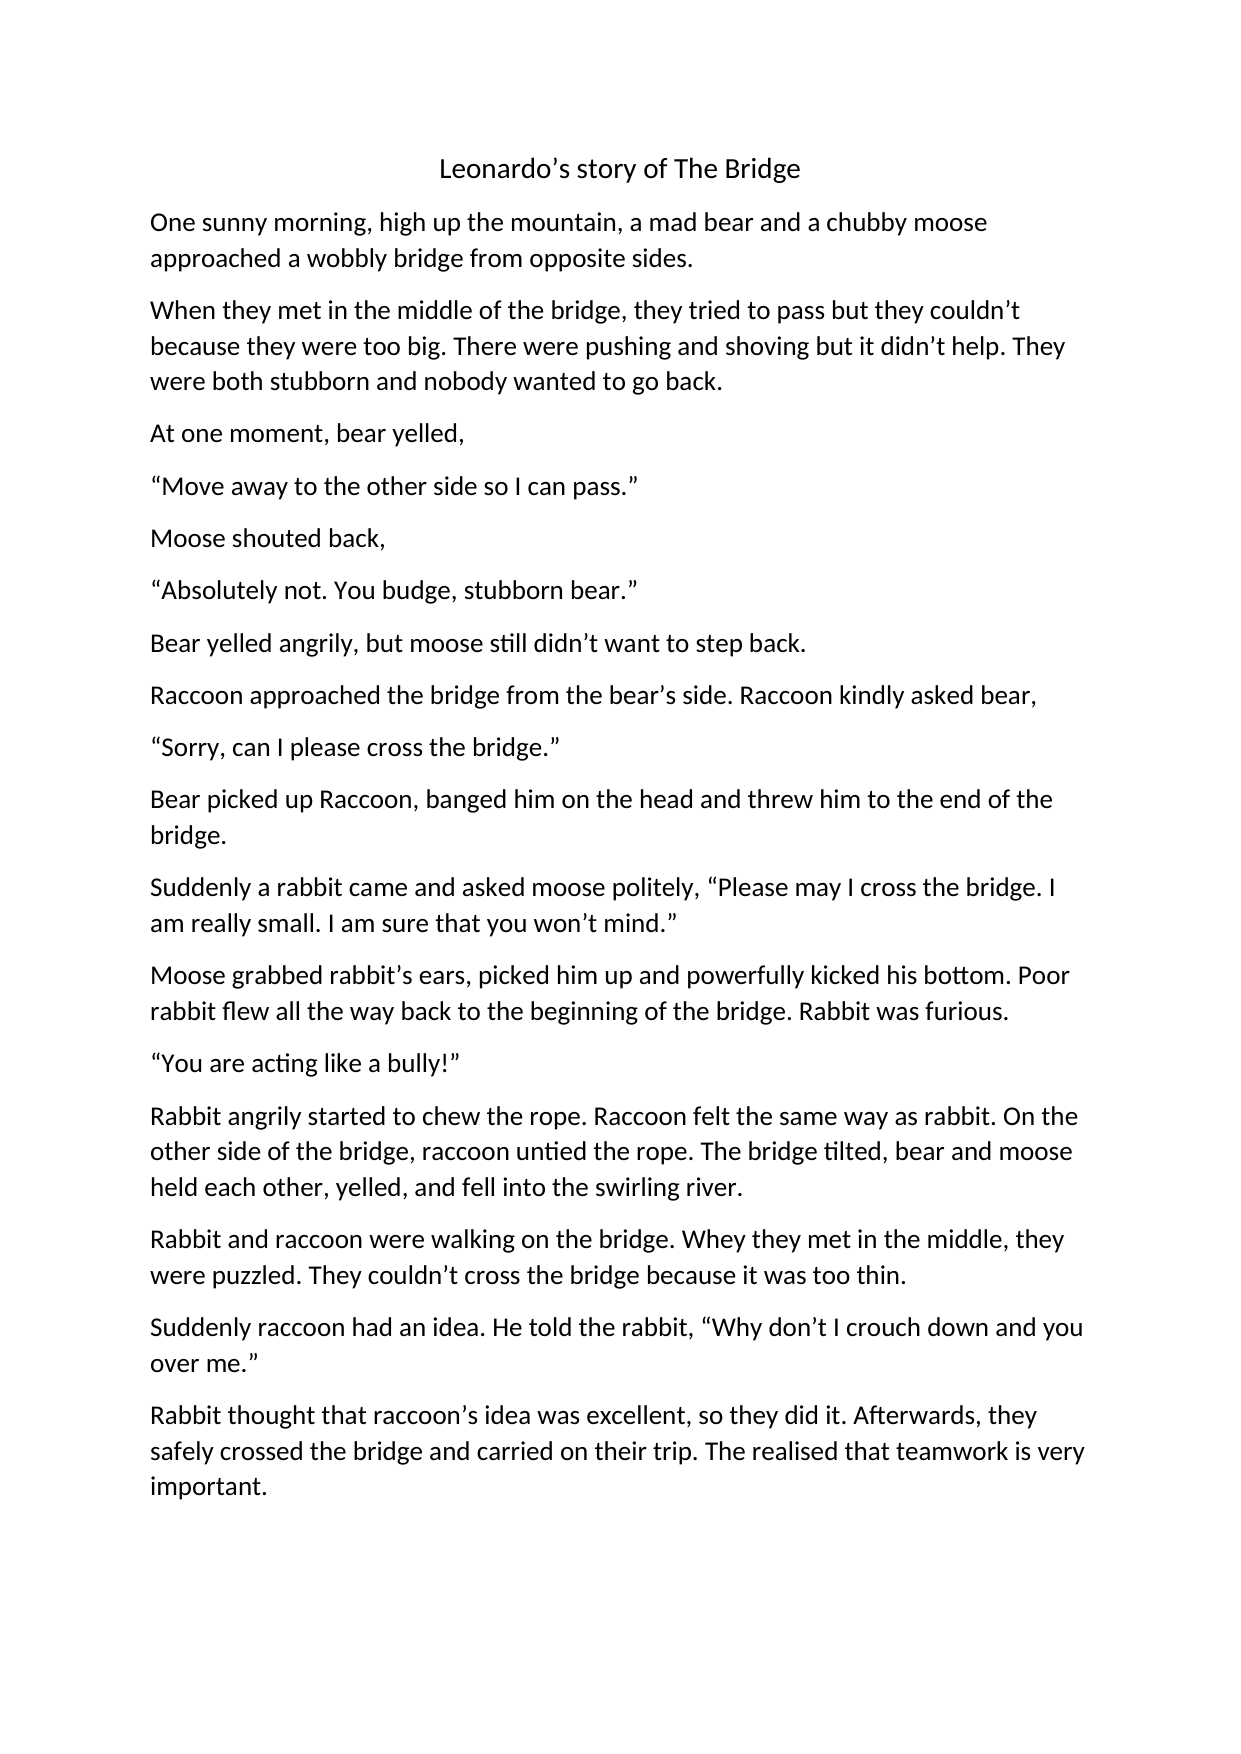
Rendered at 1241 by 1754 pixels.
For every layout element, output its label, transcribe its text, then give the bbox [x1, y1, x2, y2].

text “Move away to the other side so I can pass.” [150, 469, 1090, 502]
text At one moment, bear yelled, [150, 417, 1090, 449]
text Suddenly raccoon had an idea. He told the rabbit, “Why don’t I crouch down and you over me.” [150, 1310, 1090, 1379]
text One sunny morning, high up the mountain, a mad bear and a chubby moose approached a wobbly bridge from opposite sides. [150, 205, 1090, 274]
text Rabbit angrily started to chew the rope. Raccoon felt the same way as rabbit. On the other side of the bridge, raccoon untied the rope. The bridge tilted, bear and moose held each other, yelled, and fell into the swirling river. [150, 1099, 1090, 1203]
text Suddenly a rabbit came and asked moose politely, “Please may I cross the bridge. I am really small. I am sure that you won’t mind.” [150, 871, 1090, 939]
text “Absolutely not. You budge, stubborn bear.” [150, 573, 1090, 606]
text “Sorry, can I please cross the bridge.” [150, 730, 1090, 763]
text Moose shouted back, [150, 521, 1090, 554]
text “You are acting like a bully!” [150, 1046, 1090, 1079]
text Bear picked up Raccoon, banged him on the head and threw him to the end of the bridge. [150, 783, 1090, 851]
text When they met in the middle of the bridge, they tried to pass but they couldn’t because they were too big. There were pushing and shoving but it didn’t help. They were both stubborn and nobody wanted to go back. [150, 293, 1090, 397]
text Raccoon approached the bridge from the bear’s side. Raccoon kindly asked bear, [150, 678, 1090, 711]
text Rabbit thought that raccoon’s idea was excellent, so they did it. Afterwards, they safely crossed the bridge and carried on their trip. The realised that teamwork is very important. [150, 1398, 1090, 1502]
text Rabbit and raccoon were walking on the bridge. Whey they met in the middle, they were puzzled. They couldn’t cross the bridge because it was too thin. [150, 1222, 1090, 1291]
text Leonardo’s story of The Bridge [150, 150, 1090, 186]
text Bear yelled angrily, but moose still didn’t want to step back. [150, 626, 1090, 659]
text Moose grabbed rabbit’s ears, picked him up and powerfully kicked his bottom. Poor rabbit flew all the way back to the beginning of the bridge. Rabbit was furious. [150, 958, 1090, 1027]
